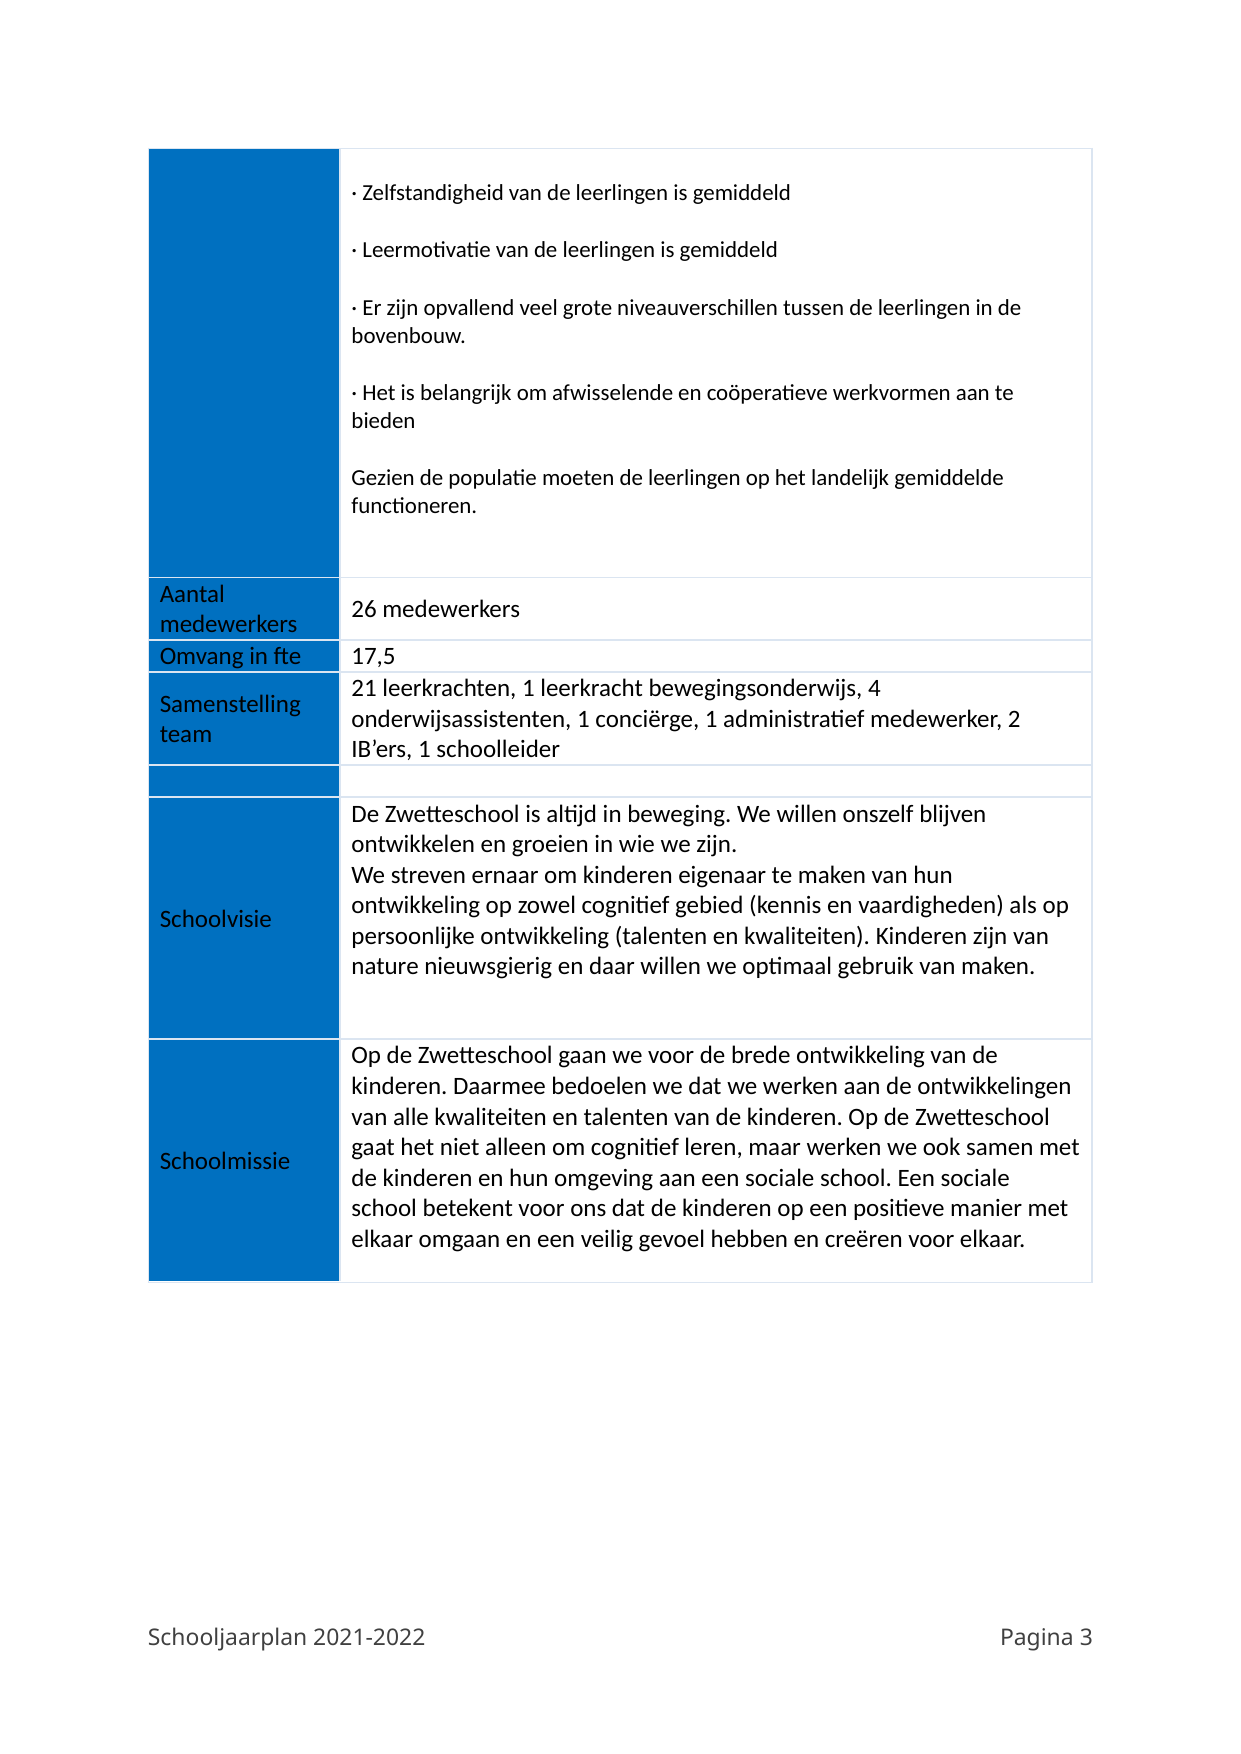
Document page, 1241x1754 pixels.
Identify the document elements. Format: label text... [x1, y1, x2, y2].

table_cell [149, 149, 339, 576]
table_cell 21 leerkrachten, 1 leerkracht bewegingsonderwijs, 4 onderwijsassistenten, 1 conciërge, 1 administratief medewerker, 2 IB’ers, 1 schoolleider [341, 673, 1091, 764]
table_cell [149, 766, 339, 796]
table_cell Samenstelling team [149, 673, 339, 764]
table_cell Op de Zwetteschool gaan we voor de brede ontwikkeling van de kinderen. Daarmee bedoelen we dat we werken aan de ontwikkelingen van alle kwaliteiten en talenten van de kinderen. Op de Zwetteschool gaat het niet alleen om cognitief leren, maar werken we ook samen met de kinderen en hun omgeving aan een sociale school. Een sociale school betekent voor ons dat de kinderen op een positieve manier met elkaar omgaan en een veilig gevoel hebben en creëren voor elkaar. [341, 1040, 1091, 1281]
table_cell Omvang in fte [149, 641, 339, 671]
table_cell 17,5 [341, 641, 1091, 671]
table_cell 26 medewerkers [341, 578, 1091, 639]
table_cell Schoolmissie [149, 1040, 339, 1281]
table_cell [341, 766, 1091, 796]
table_cell Aantal medewerkers [149, 578, 339, 639]
table_cell De Zwetteschool is altijd in beweging. We willen onszelf blijven ontwikkelen en groeien in wie we zijn. We streven ernaar om kinderen eigenaar te maken van hun ontwikkeling op zowel cognitief gebied (kennis en vaardigheden) als op persoonlijke ontwikkeling (talenten en kwaliteiten). Kinderen zijn van nature nieuwsgierig en daar willen we optimaal gebruik van maken. [341, 798, 1091, 1038]
table_cell Schoolvisie [149, 798, 339, 1038]
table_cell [341, 149, 1091, 576]
